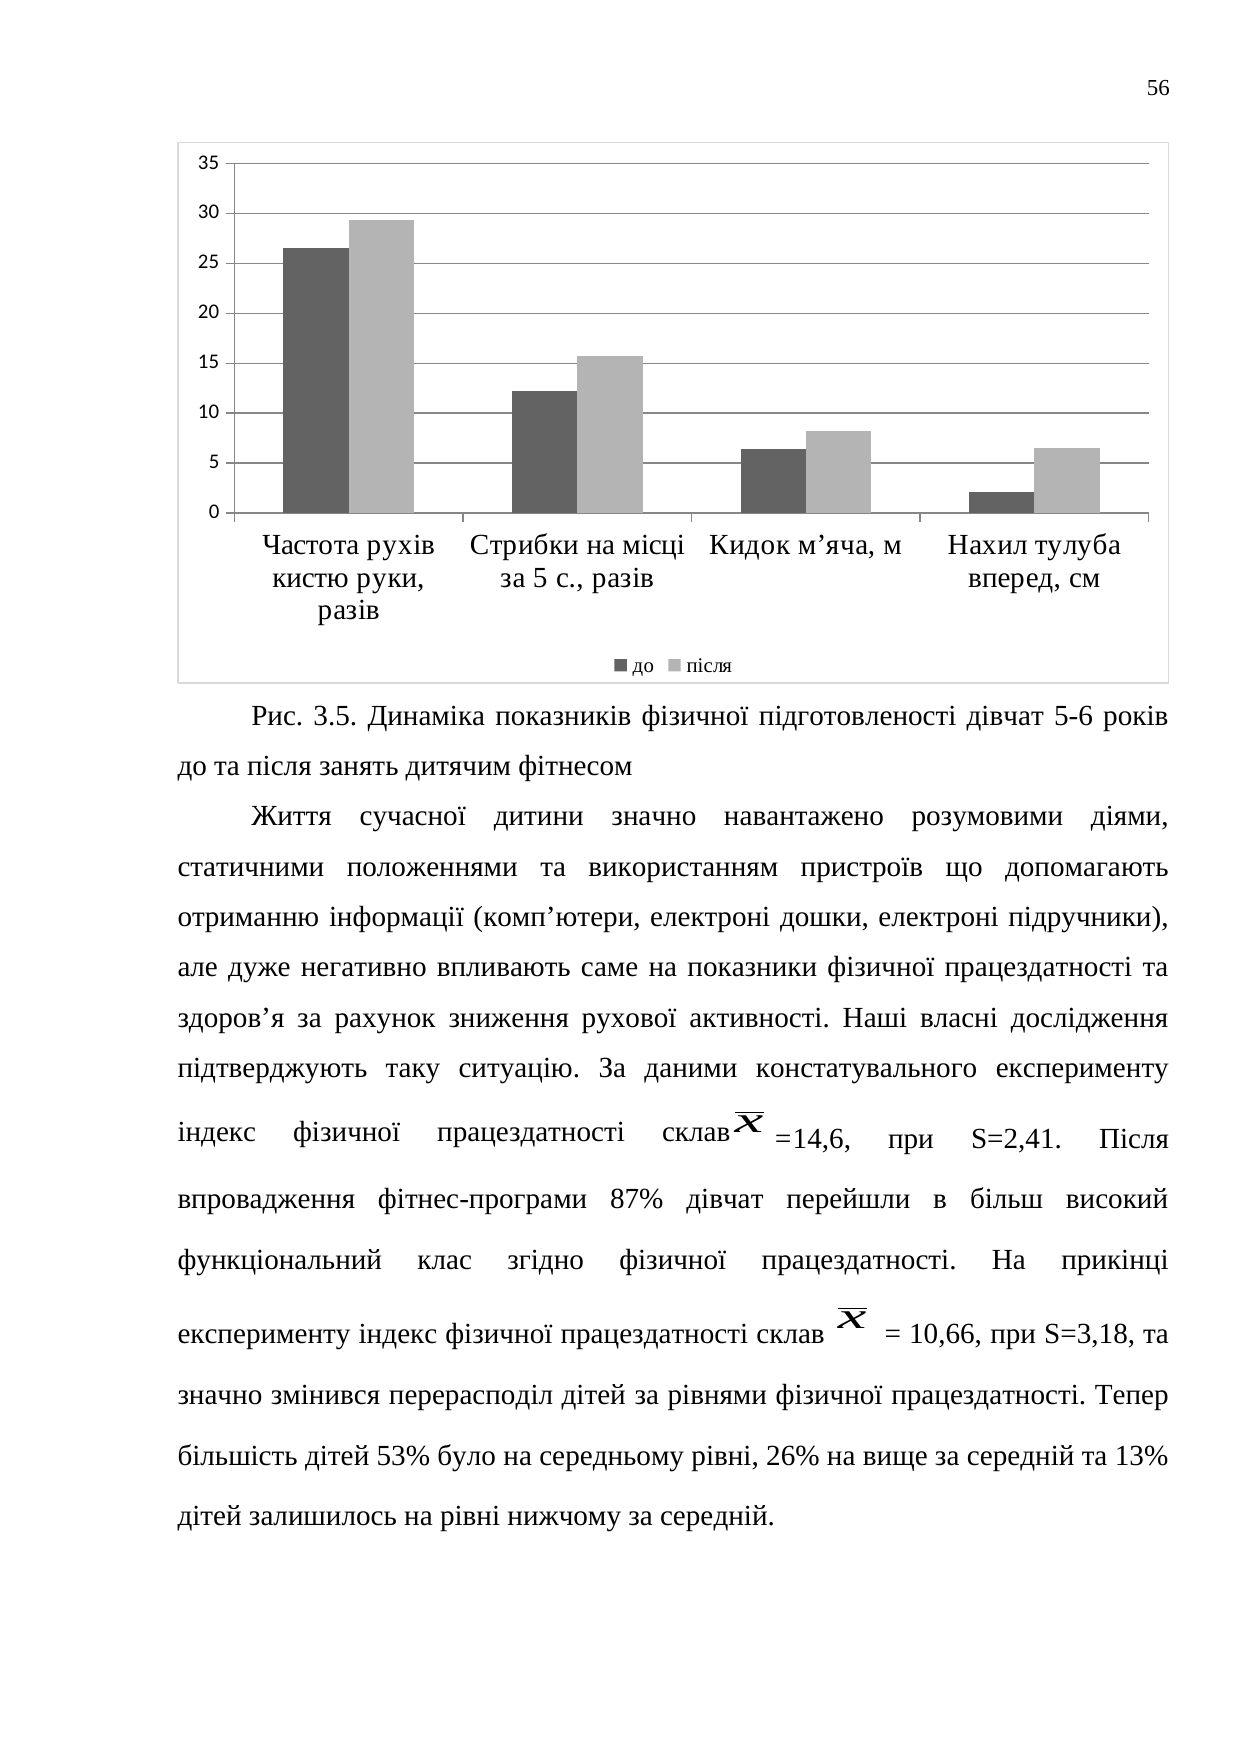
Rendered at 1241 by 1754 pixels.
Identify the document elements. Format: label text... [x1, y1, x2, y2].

text Життя сучасної дитини значно навантажено розумовими діями, статичними положеннями та використанням пристроїв що допомагають отриманню інформації (комп’ютери, електроні дошки, електроні підручники), але дуже негативно впливають саме на показники фізичної працездатності та здоров’я за рахунок зниження рухової активності. Наші власні дослідження підтверджують таку ситуацію. За даними констатувального експерименту індекс фізичної працездатності склав=14,6, при S=2,41. Після впровадження фітнес-програми 87% дівчат перейшли в більш високий функціональний клас згідно фізичної працездатності. На прикінці експерименту індекс фізичної працездатності склав = 10,66, при S=3,18, та значно змінився перерасподіл дітей за рівнями фізичної працездатності. Тепер більшість дітей 53% було на середньому рівні, 26% на вище за середній та 13% дітей залишилось на рівні нижчому за середній. [177, 798, 1169, 1532]
text Рис. 3.5. Динаміка показників фізичної підготовленості дівчат 5-6 років до та після занять дитячим фітнесом [177, 698, 1169, 782]
